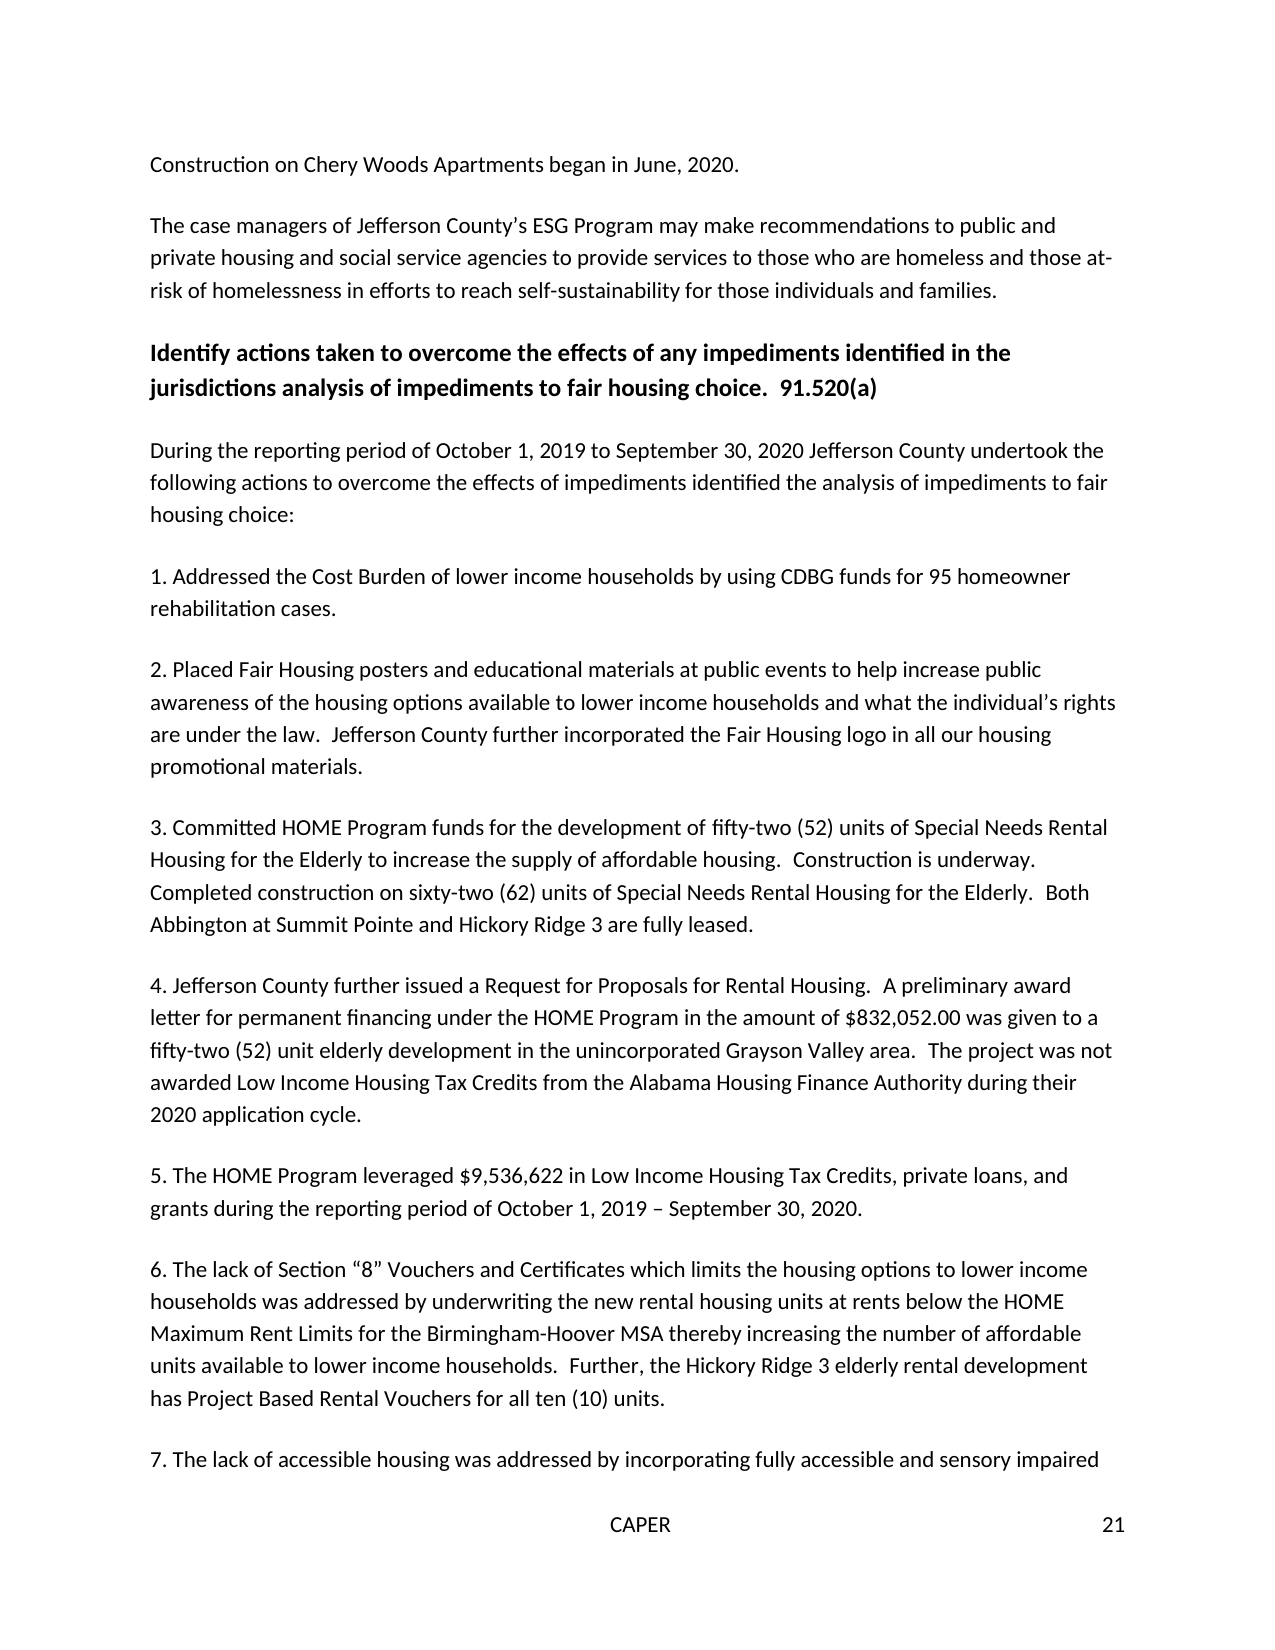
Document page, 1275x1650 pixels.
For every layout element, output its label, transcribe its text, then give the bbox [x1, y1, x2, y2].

text 2. Placed Fair Housing posters and educational materials at public events to help increase public awareness of the housing options available to lower income households and what the individual’s rights are under the law. Jefferson County further incorporated the Fair Housing logo in all our housing promotional materials. [150, 656, 1125, 780]
text 6. The lack of Section “8” Vouchers and Certificates which limits the housing options to lower income households was addressed by underwriting the new rental housing units at rents below the HOME Maximum Rent Limits for the Birmingham-Hoover MSA thereby increasing the number of affordable units available to lower income households. Further, the Hickory Ridge 3 elderly rental development has Project Based Rental Vouchers for all ten (10) units. [150, 1255, 1125, 1412]
text Identify actions taken to overcome the effects of any impediments identified in the jurisdictions analysis of impediments to fair housing choice. 91.520(a) [150, 337, 1125, 403]
text During the reporting period of October 1, 2019 to September 30, 2020 Jefferson County undertook the following actions to overcome the effects of impediments identified the analysis of impediments to fair housing choice: [150, 436, 1125, 529]
text The case managers of Jefferson County’s ESG Program may make recommendations to public and private housing and social service agencies to provide services to those who are homeless and those at-risk of homelessness in efforts to reach self-sustainability for those individuals and families. [150, 211, 1125, 304]
text 3. Committed HOME Program funds for the development of fifty-two (52) units of Special Needs Rental Housing for the Elderly to increase the supply of affordable housing. Construction is underway. Completed construction on sixty-two (62) units of Special Needs Rental Housing for the Elderly. Both Abbington at Summit Pointe and Hickory Ridge 3 are fully leased. [150, 813, 1125, 938]
text 1. Addressed the Cost Burden of lower income households by using CDBG funds for 95 homeowner rehabilitation cases. [150, 562, 1125, 622]
text 4. Jefferson County further issued a Request for Proposals for Rental Housing. A preliminary award letter for permanent financing under the HOME Program in the amount of $832,052.00 was given to a fifty-two (52) unit elderly development in the unincorporated Grayson Valley area. The project was not awarded Low Income Housing Tax Credits from the Alabama Housing Finance Authority during their 2020 application cycle. [150, 971, 1125, 1128]
text 5. The HOME Program leveraged $9,536,622 in Low Income Housing Tax Credits, private loans, and grants during the reporting period of October 1, 2019 – September 30, 2020. [150, 1161, 1125, 1222]
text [150, 1445, 1125, 1473]
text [150, 150, 1125, 178]
